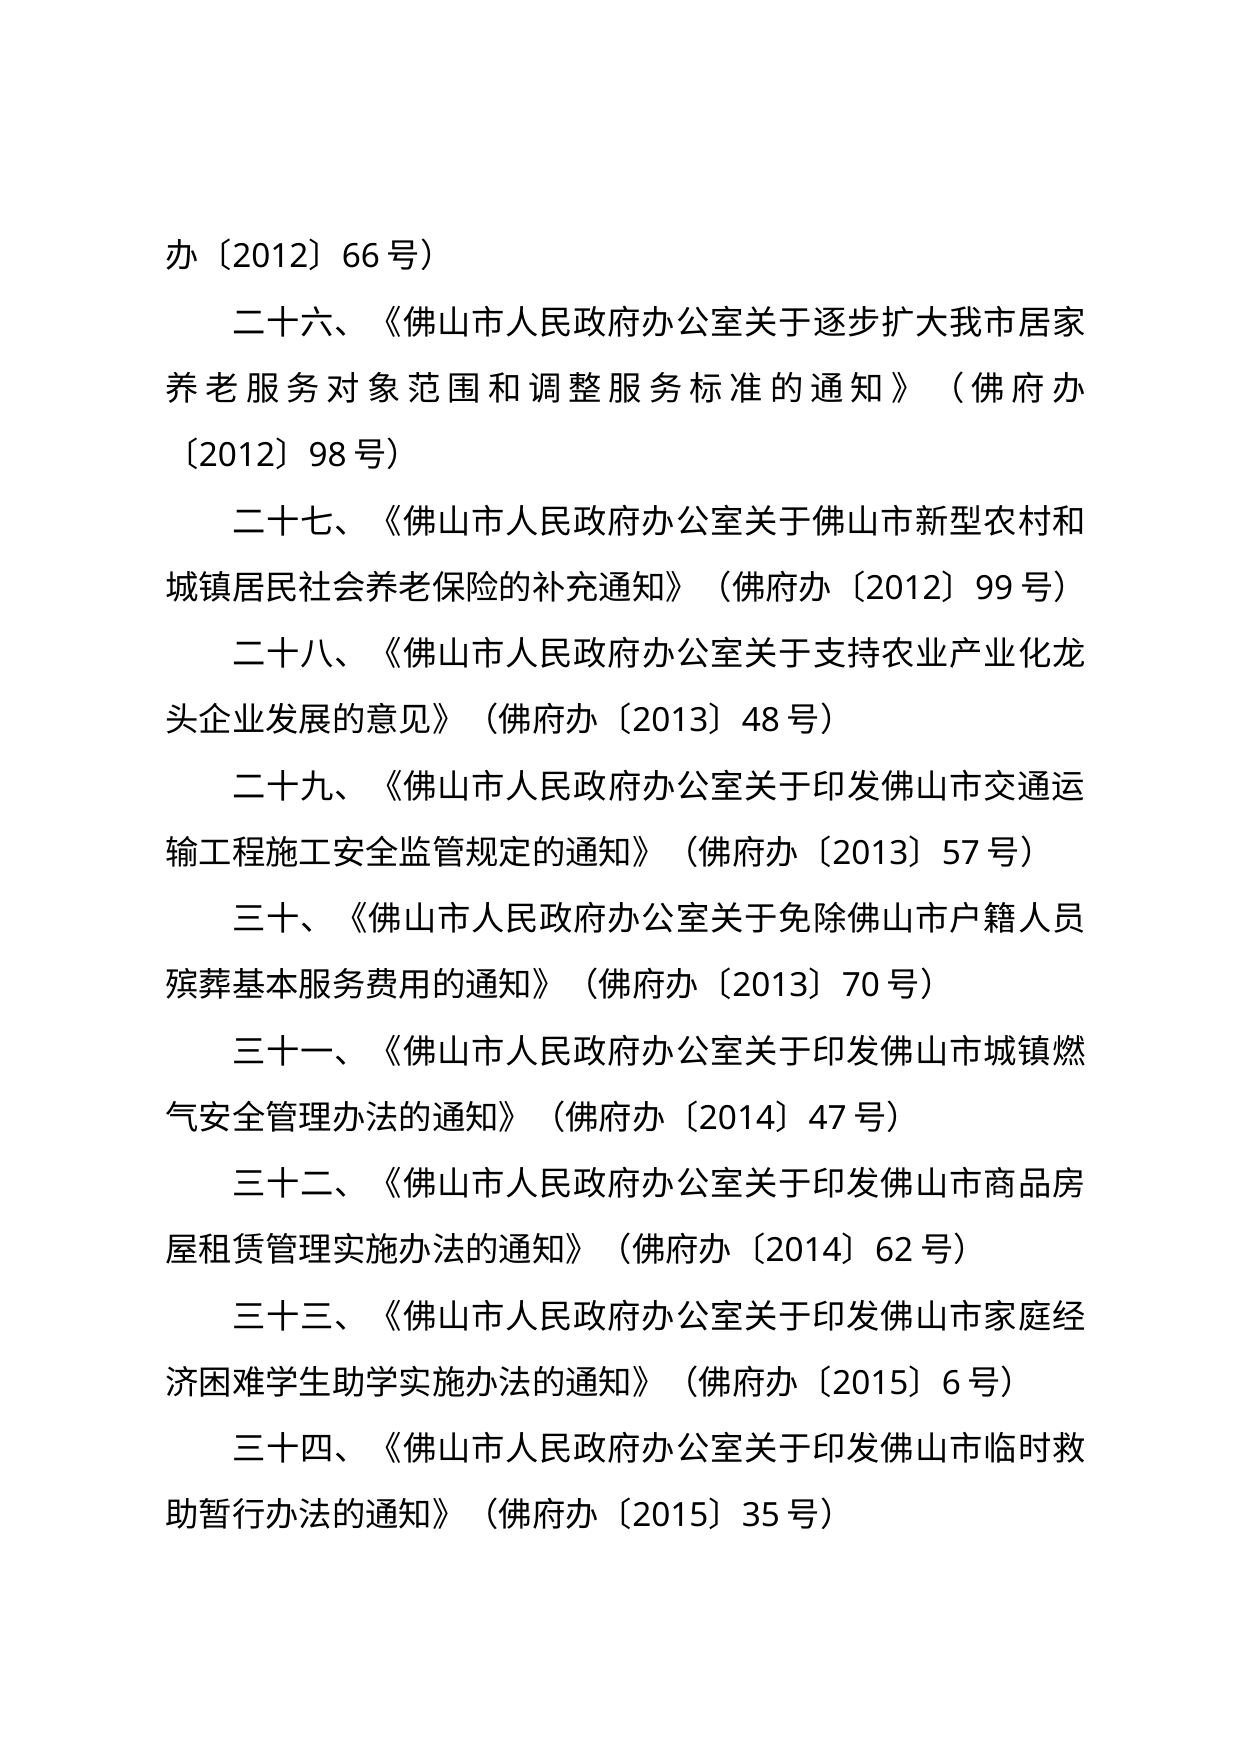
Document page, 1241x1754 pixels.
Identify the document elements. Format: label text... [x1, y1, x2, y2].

text 二十七、《佛山市人民政府办公室关于佛山市新型农村和城镇居民社会养老保险的补充通知》（佛府办〔2012〕99号） [165, 485, 1087, 618]
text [165, 220, 1087, 287]
text 二十九、《佛山市人民政府办公室关于印发佛山市交通运输工程施工安全监管规定的通知》（佛府办〔2013〕57号） [165, 750, 1087, 883]
text 二十八、《佛山市人民政府办公室关于支持农业产业化龙头企业发展的意见》（佛府办〔2013〕48号） [165, 618, 1087, 750]
text 三十二、《佛山市人民政府办公室关于印发佛山市商品房屋租赁管理实施办法的通知》（佛府办〔2014〕62号） [165, 1148, 1087, 1280]
text 三十、《佛山市人民政府办公室关于免除佛山市户籍人员殡葬基本服务费用的通知》（佛府办〔2013〕70号） [165, 883, 1087, 1015]
text 三十三、《佛山市人民政府办公室关于印发佛山市家庭经济困难学生助学实施办法的通知》（佛府办〔2015〕6号） [165, 1280, 1087, 1413]
text 二十六、《佛山市人民政府办公室关于逐步扩大我市居家养老服务对象范围和调整服务标准的通知》（佛府办〔2012〕98号） [165, 287, 1087, 485]
text 三十四、《佛山市人民政府办公室关于印发佛山市临时救助暂行办法的通知》（佛府办〔2015〕35号） [165, 1413, 1087, 1545]
text 三十一、《佛山市人民政府办公室关于印发佛山市城镇燃气安全管理办法的通知》（佛府办〔2014〕47号） [165, 1015, 1087, 1148]
